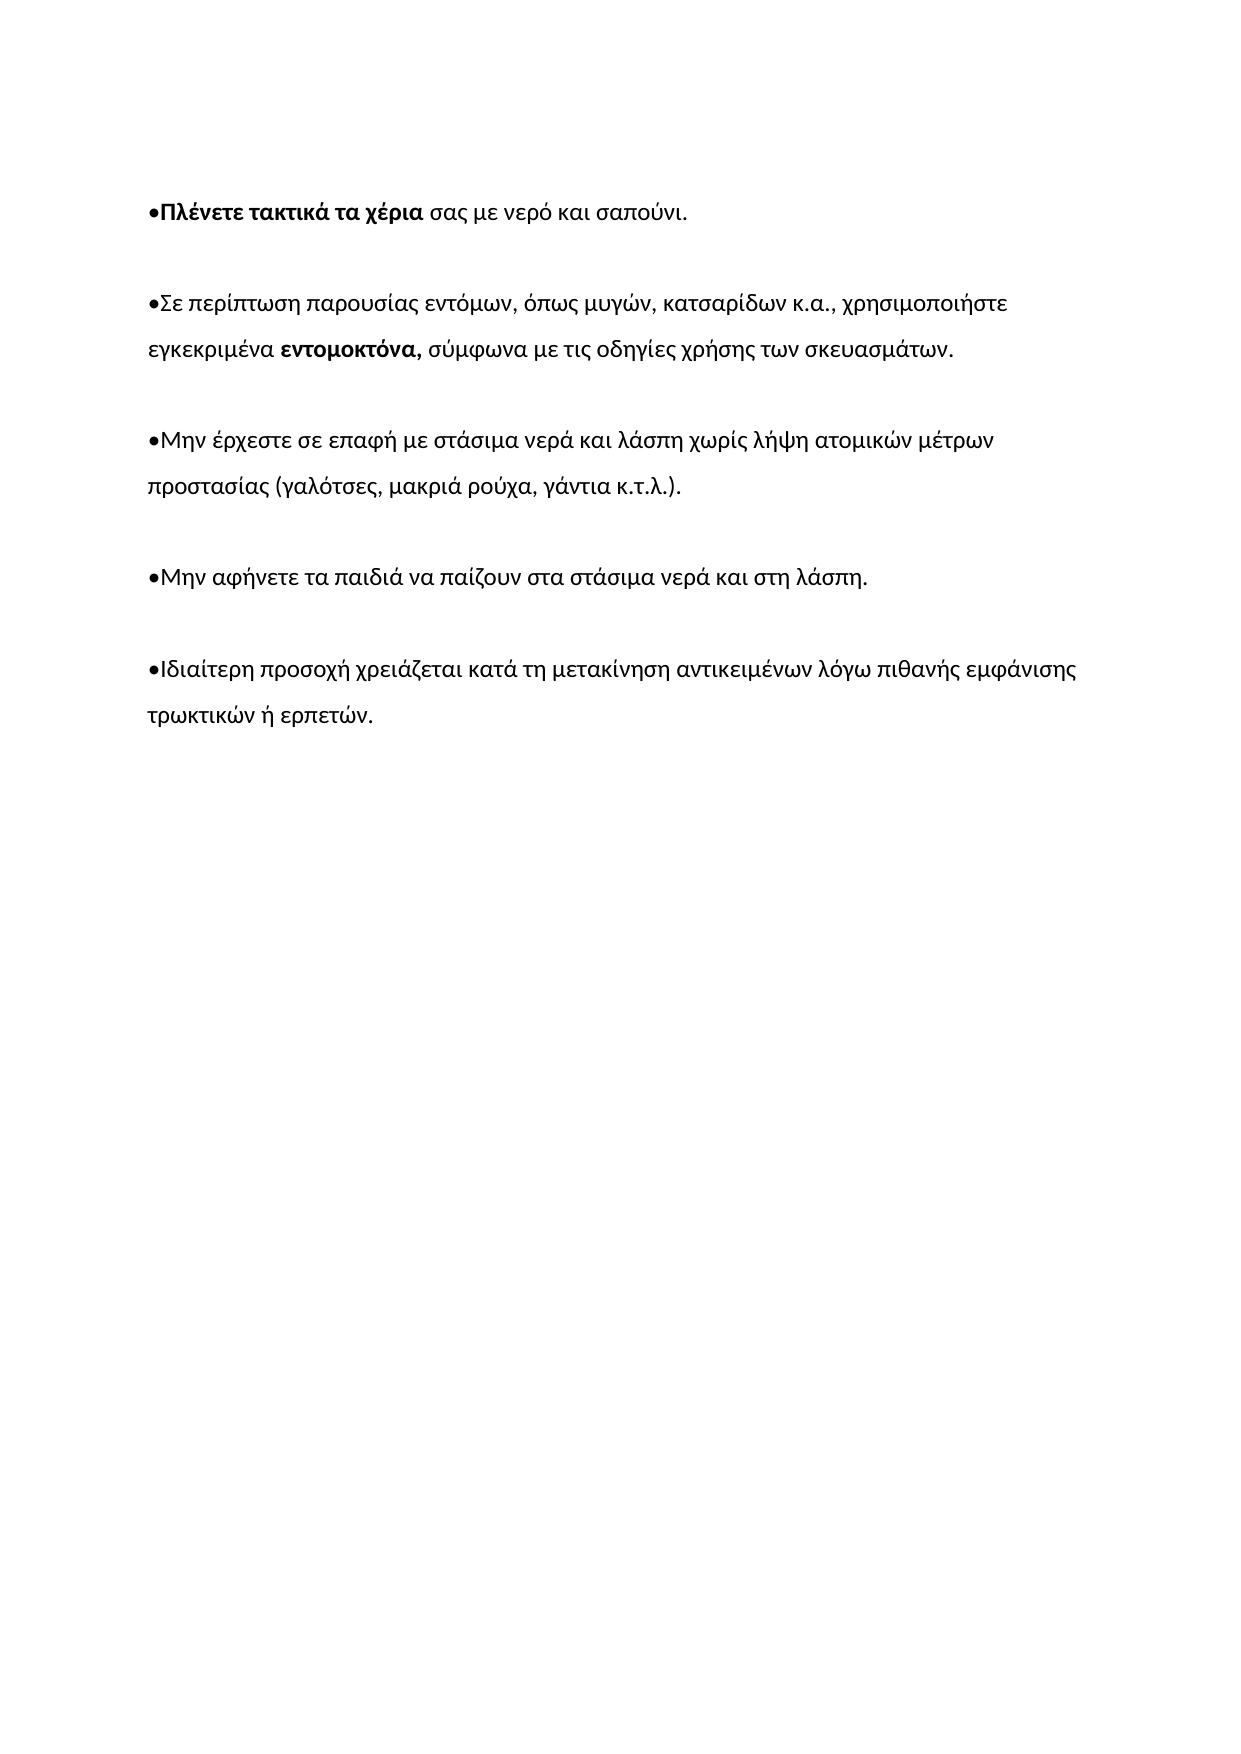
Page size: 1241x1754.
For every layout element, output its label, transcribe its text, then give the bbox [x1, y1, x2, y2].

text •Σε περίπτωση παρουσίας εντόμων, όπως μυγών, κατσαρίδων κ.α., χρησιμοποιήστε εγκεκριμένα εντομοκτόνα, σύμφωνα με τις οδηγίες χρήσης των σκευασμάτων. [148, 241, 1107, 363]
text •Πλένετε τακτικά τα χέρια σας με νερό και σαπούνι. [148, 150, 1107, 226]
text •Ιδιαίτερη προσοχή χρειάζεται κατά τη μετακίνηση αντικειμένων λόγω πιθανής εμφάνισης τρωκτικών ή ερπετών. [148, 607, 1107, 729]
text •Μην αφήνετε τα παιδιά να παίζουν στα στάσιμα νερά και στη λάσπη. [148, 516, 1107, 592]
text •Μην έρχεστε σε επαφή με στάσιμα νερά και λάσπη χωρίς λήψη ατομικών μέτρων προστασίας (γαλότσες, μακριά ρούχα, γάντια κ.τ.λ.). [148, 379, 1107, 501]
